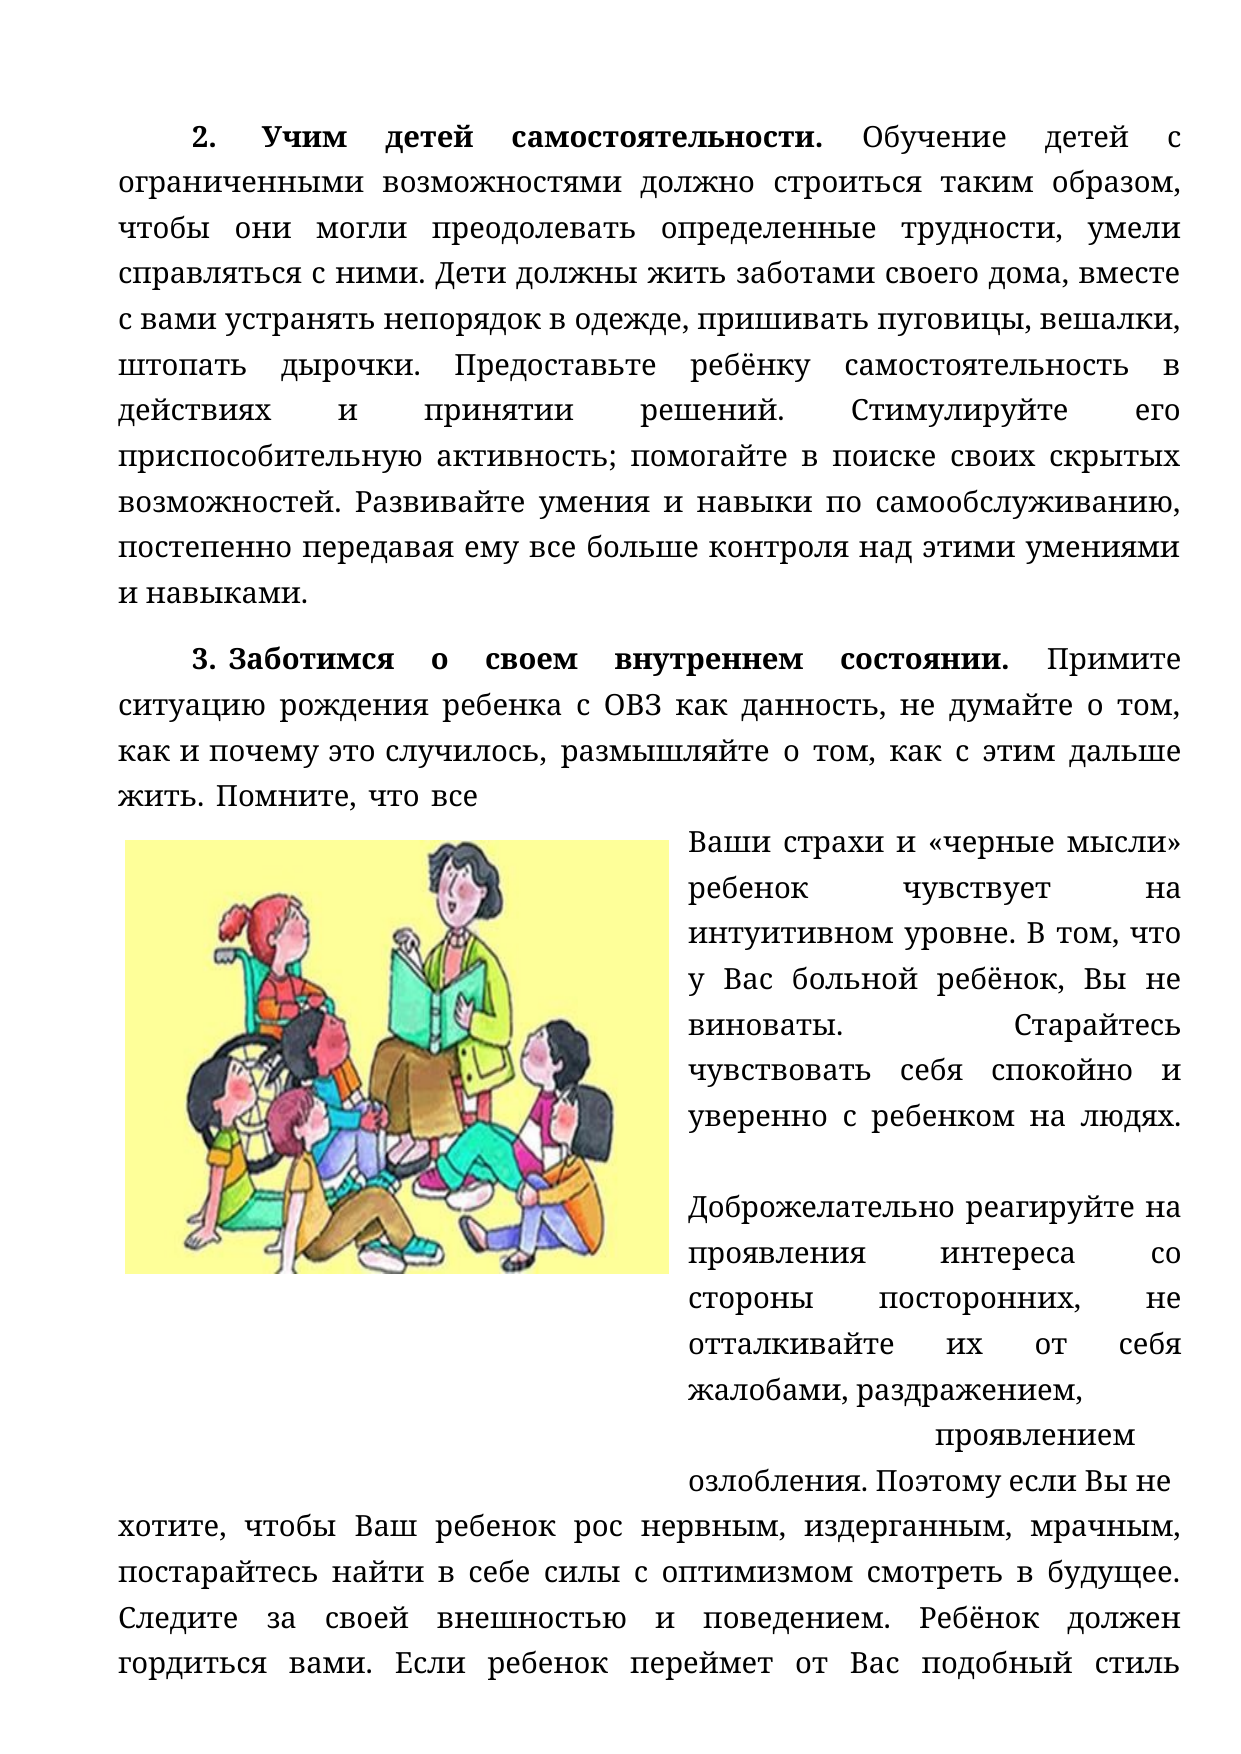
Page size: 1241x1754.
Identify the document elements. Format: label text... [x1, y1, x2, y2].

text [118, 1506, 1182, 1682]
list Заботимся о своем внутреннем состоянии. Примите ситуацию рождения ребенка с ОВЗ как данность, не думайте о том, как и почему это случилось, размышляйте о том, как с этим дальше жить. Помните, что все [118, 639, 1181, 815]
list Учим детей самостоятельности. Обучение детей с ограниченными возможностями должно строиться таким образом, чтобы они могли преодолевать определенные трудности, умели справляться с ними. Дети должны жить заботами своего дома, вместе с вами устранять непорядок в одежде, пришивать пуговицы, вешалки, штопать дырочки. Предоставьте ребёнку самостоятельность в действиях и принятии решений. Стимулируйте его приспособительную активность; помогайте в поиске своих скрытых возможностей. Развивайте умения и навыки по самообслуживанию, постепенно передавая ему все больше контроля над этими умениями и навыками. [118, 116, 1182, 612]
text Ваши страхи и «черные мысли» ребенок чувствует на интуитивном уровне. В том, что у Вас больной ребёнок, Вы не виноваты. Старайтесь чувствовать себя спокойно и уверенно с ребенком на людях. Доброжелательно реагируйте на проявления интереса со стороны посторонних, не отталкивайте их от себя жалобами, раздражением, проявлением озлобления. Поэтому если Вы не [688, 821, 1182, 1500]
picture [125, 840, 669, 1274]
